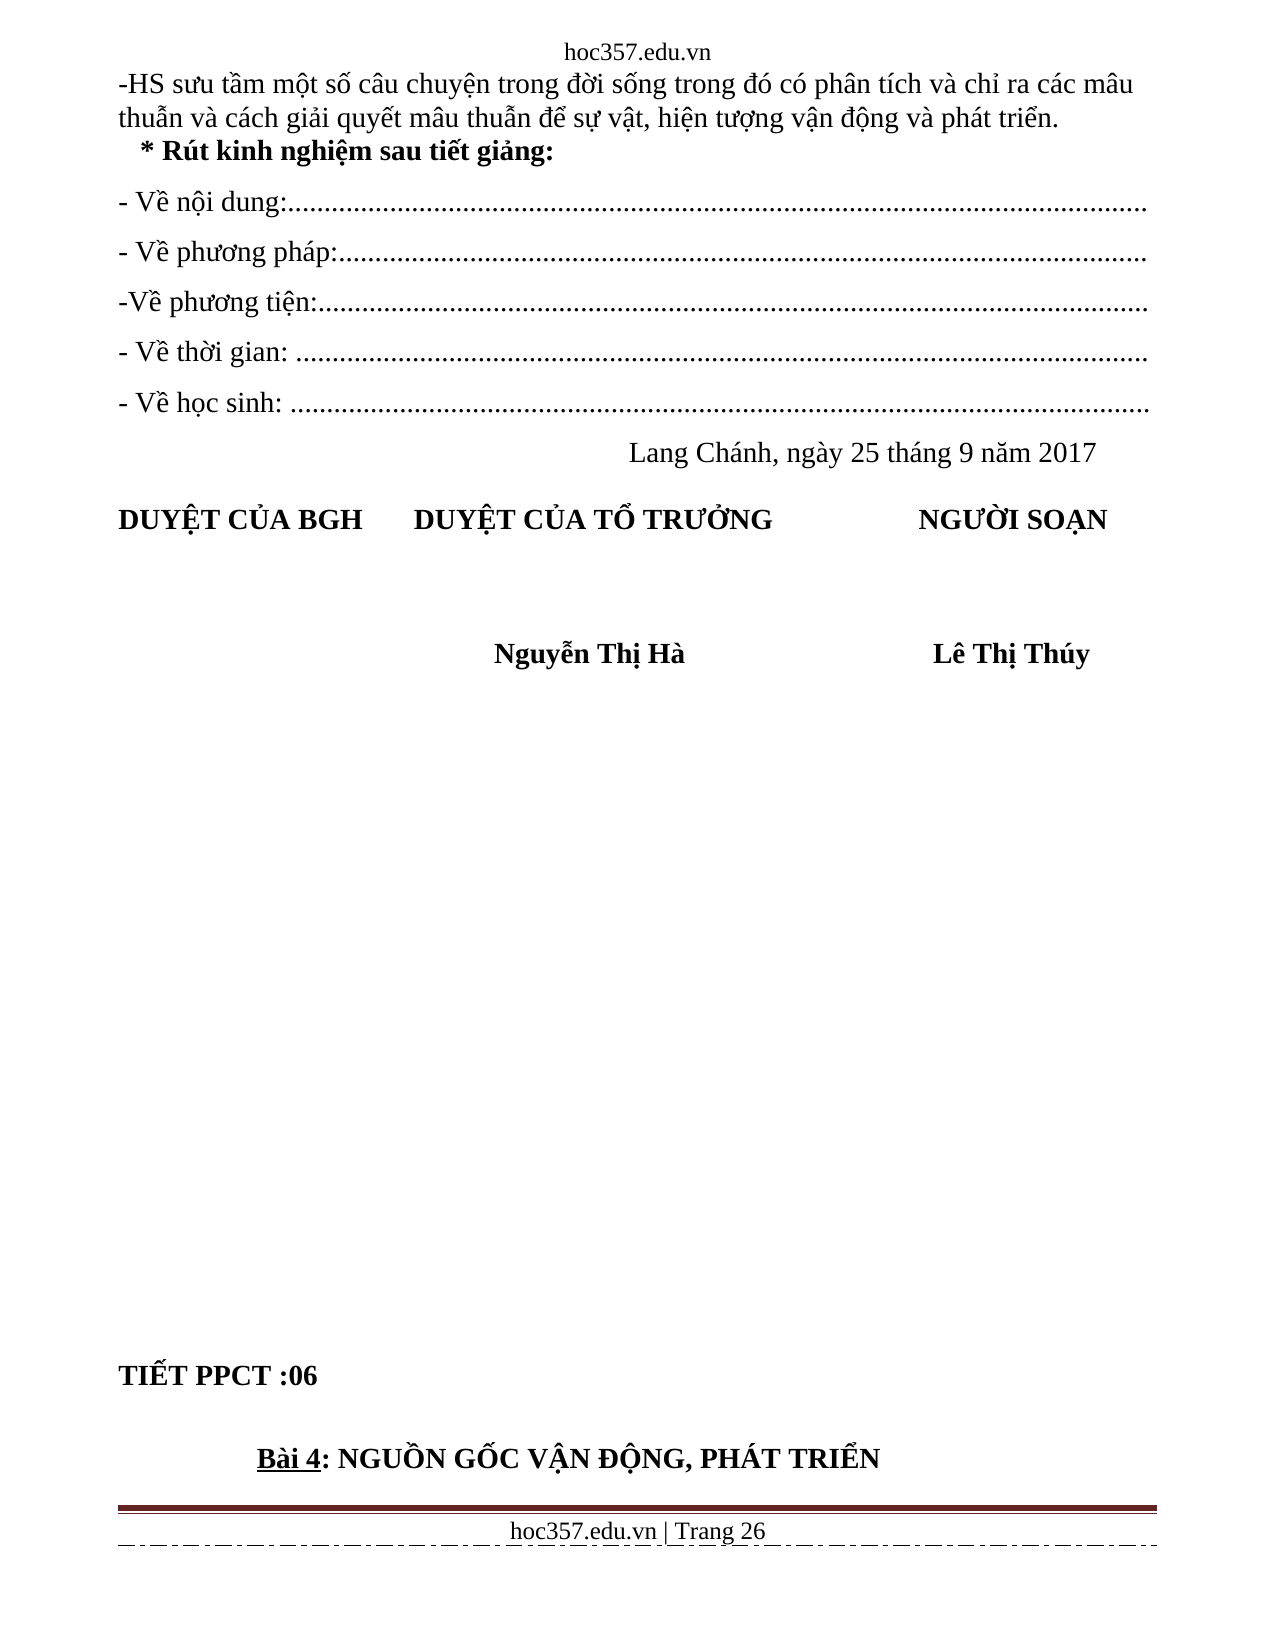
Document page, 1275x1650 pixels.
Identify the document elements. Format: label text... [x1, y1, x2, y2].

text - Về phương pháp:............................................................................................................... [118, 234, 1157, 267]
text * Rút kinh nghiệm sau tiết giảng: [118, 133, 1157, 167]
text - Về học sinh: ...................................................................................................................... [118, 385, 1157, 418]
table_header DUYỆT CỦA TỔ TRƯỞNG Nguyễn Thị Hà [403, 502, 827, 670]
table_header DUYỆT CỦA BGH [107, 502, 402, 670]
text Lang Chánh, ngày 25 tháng 9 năm 2017 [118, 435, 1157, 469]
text -HS sưu tầm một số câu chuyện trong đời sống trong đó có phân tích và chỉ ra các mâu thuẫn và cách giải quyết mâu thuẫn để sự vật, hiện tượng vận động và phát triển. [118, 66, 1157, 133]
text -Về phương tiện:.................................................................................................................. [118, 284, 1157, 318]
table_header NGƯỜI SOẠN Lê Thị Thúy [827, 502, 1168, 670]
text - Về nội dung:...................................................................................................................... [118, 184, 1157, 217]
text TIẾT PPCT :06 [118, 1358, 1157, 1391]
text - Về thời gian: ..................................................................................................................... [118, 334, 1157, 368]
text Bài 4: NGUỒN GỐC VẬN ĐỘNG, PHÁT TRIỂN [118, 1441, 1157, 1475]
